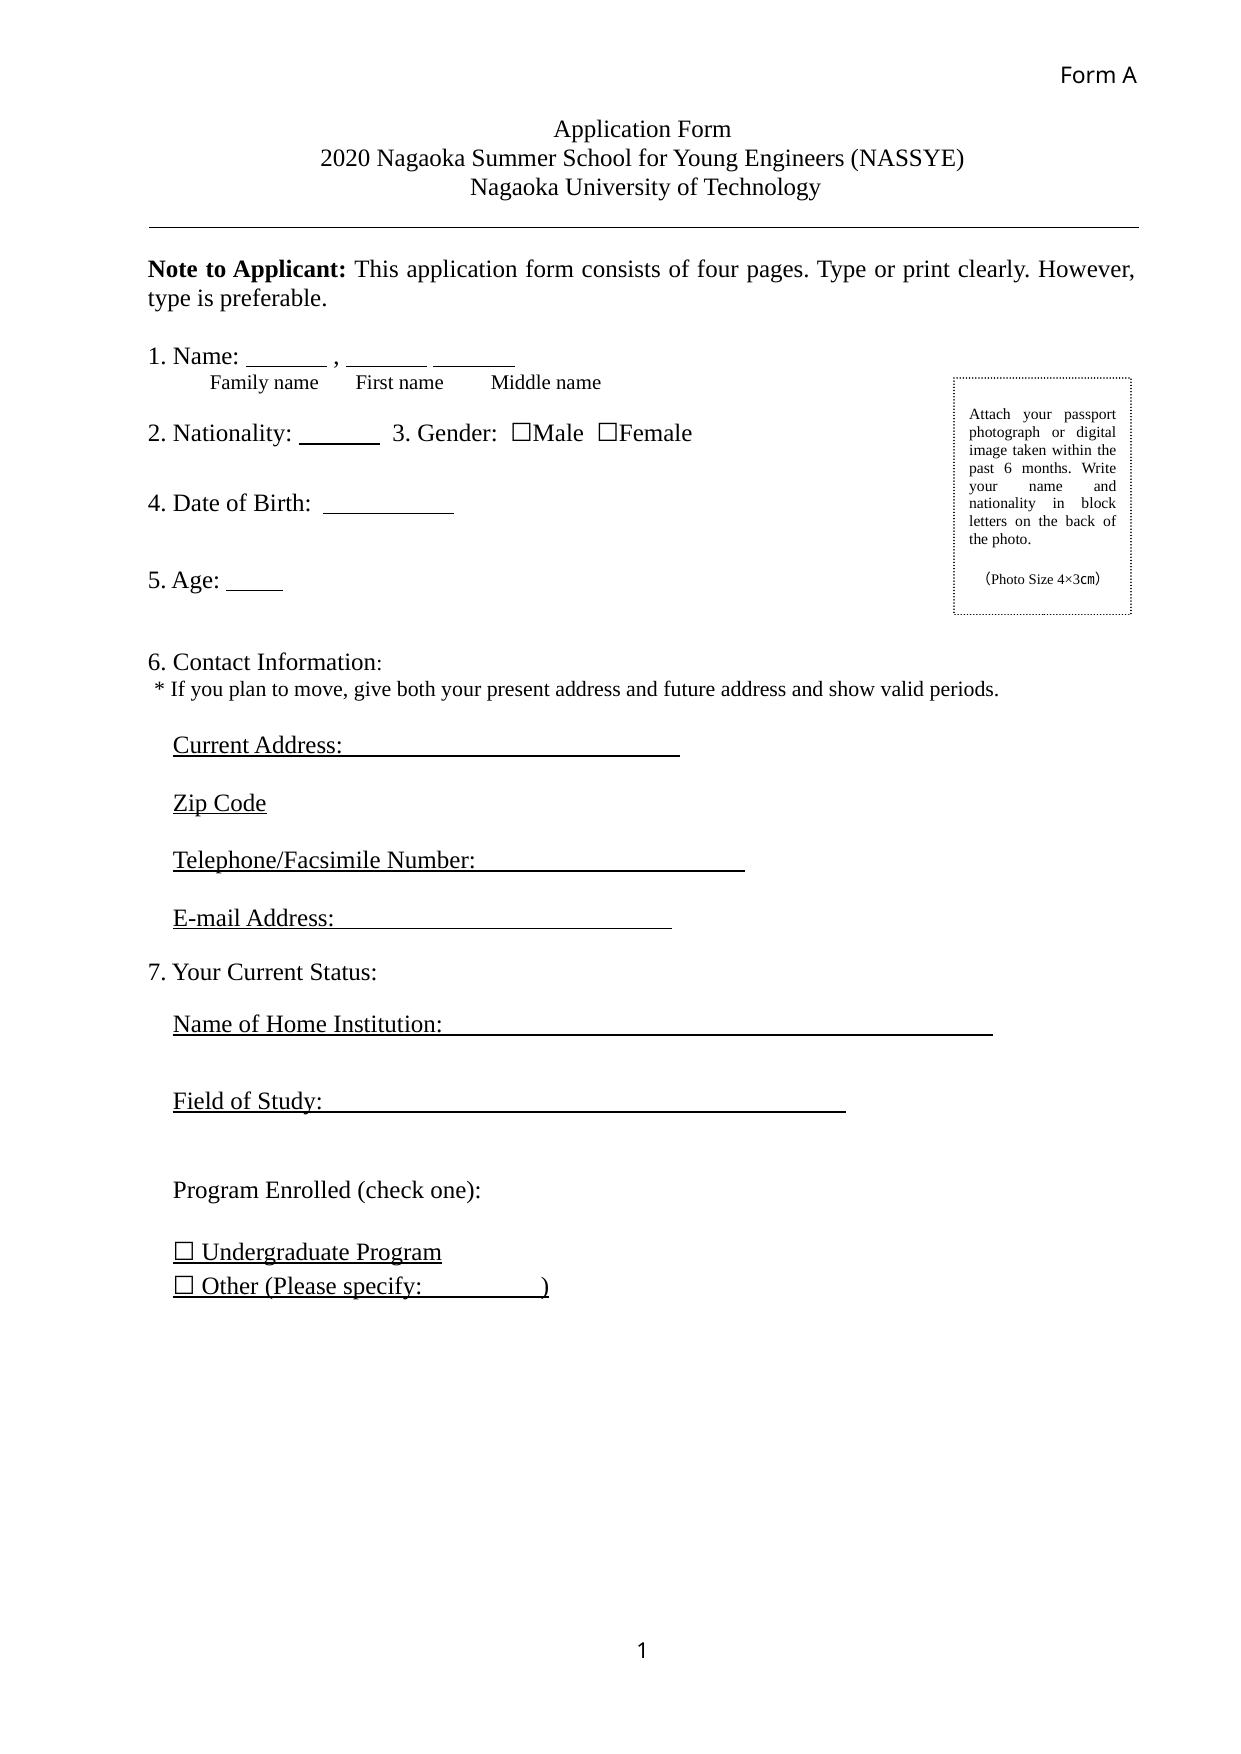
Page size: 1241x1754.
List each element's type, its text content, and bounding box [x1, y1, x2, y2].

text Current Address: [148, 730, 1005, 759]
text Name of Home Institution: [148, 1009, 1137, 1038]
text 4. Date of Birth: [148, 488, 953, 517]
text E-mail Address: [148, 903, 1137, 931]
list Name: , [148, 341, 1137, 369]
text 2020 Nagaoka Summer School for Young Engineers (NASSYE) [148, 143, 1137, 172]
text 2. Nationality: 3. Gender: Male Female [148, 423, 953, 446]
text * If you plan to move, give both your present address and future address and show valid periods. [148, 676, 1137, 701]
text Program Enrolled (check one): [148, 1175, 1137, 1203]
text Nagaoka University of Technology [148, 172, 1137, 201]
text Zip Code [148, 788, 1005, 816]
text Telephone/Facsimile Number: [148, 845, 1137, 874]
text Other (Please specify: ) [148, 1267, 1137, 1301]
text 6. Contact Information: [148, 647, 1137, 676]
text 5. Age: [148, 565, 953, 594]
text Undergraduate Program [148, 1233, 1137, 1267]
text Family name First name Middle name [148, 369, 1137, 394]
text Field of Study: [148, 1086, 1137, 1115]
text 7. Your Current Status: [148, 957, 1137, 985]
text Note to Applicant: This application form consists of four pages. Type or print clearly. However, type is preferable. [148, 254, 1137, 312]
text Application Form [148, 114, 1137, 143]
